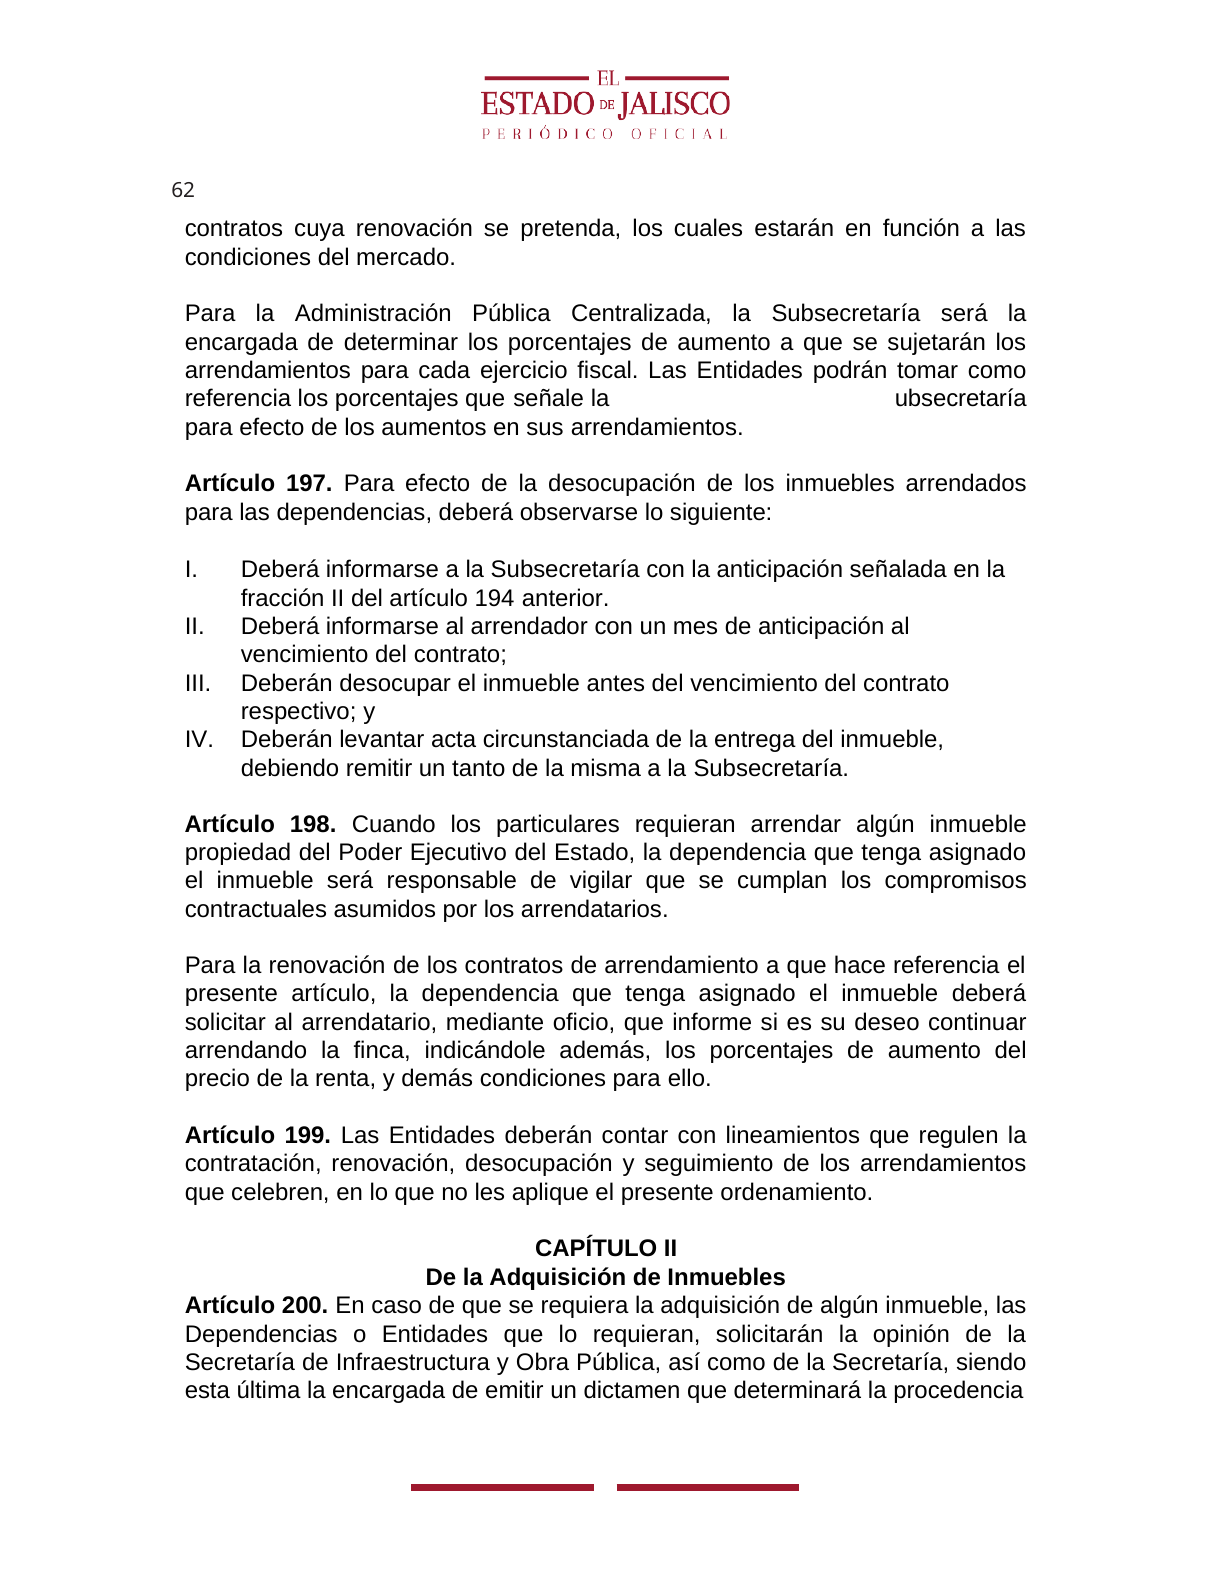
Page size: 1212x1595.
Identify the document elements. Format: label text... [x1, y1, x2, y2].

text Para la renovación de los contratos de arrendamiento a que hace referencia el presente artículo, la dependencia que tenga asignado el inmueble deberá solicitar al arrendatario, mediante oficio, que informe si es su deseo continuar arrendando la finca, indicándole además, los porcentajes de aumento del precio de la renta, y demás condiciones para ello. [184, 951, 1028, 1092]
text Artículo 199. Las Entidades deberán contar con lineamientos que regulen la contratación, renovación, desocupación y seguimiento de los arrendamientos que celebren, en lo que no les aplique el presente ordenamiento. [184, 1121, 1027, 1205]
text Para la Administración Pública Centralizada, la Subsecretaría será la encargada de determinar los porcentajes de aumento a que se sujetarán los arrendamientos para cada ejercicio fiscal. Las Entidades podrán tomar como referencia los porcentajes que señale la ubsecretaría para efecto de los aumentos en sus arrendamientos. [184, 299, 1028, 440]
text Artículo 200. En caso de que se requiera la adquisición de algún inmueble, las Dependencias o Entidades que lo requieran, solicitarán la opinión de la Secretaría de Infraestructura y Obra Pública, así como de la Secretaría, siendo esta última la encargada de emitir un dictamen que determinará la procedencia [184, 1291, 1028, 1404]
subtitle CAPÍTULO II [310, 1234, 902, 1262]
text De la Adquisición de Inmuebles [425, 1263, 1128, 1290]
text 62 [171, 175, 1128, 203]
list Deberá informarse a la Subsecretaría con la anticipación señalada en la fracción II del artículo 194 anterior. [184, 555, 1028, 611]
list Deberán desocupar el inmueble antes del vencimiento del contrato respectivo; y [184, 668, 1028, 724]
text Artículo 198. Cuando los particulares requieran arrendar algún inmueble propiedad del Poder Ejecutivo del Estado, la dependencia que tenga asignado el inmueble será responsable de vigilar que se cumplan los compromisos contractuales asumidos por los arrendatarios. [184, 809, 1028, 922]
text Artículo 197. Para efecto de la desocupación de los inmuebles arrendados para las dependencias, deberá observarse lo siguiente: [184, 469, 1027, 526]
list Deberá informarse al arrendador con un mes de anticipación al vencimiento del contrato; [184, 612, 1027, 668]
list Deberán levantar acta circunstanciada de la entrega del inmueble, debiendo remitir un tanto de la misma a la Subsecretaría. [184, 725, 1027, 781]
picture [481, 70, 730, 139]
text contratos cuya renovación se pretenda, los cuales estarán en función a las condiciones del mercado. [184, 214, 1027, 270]
